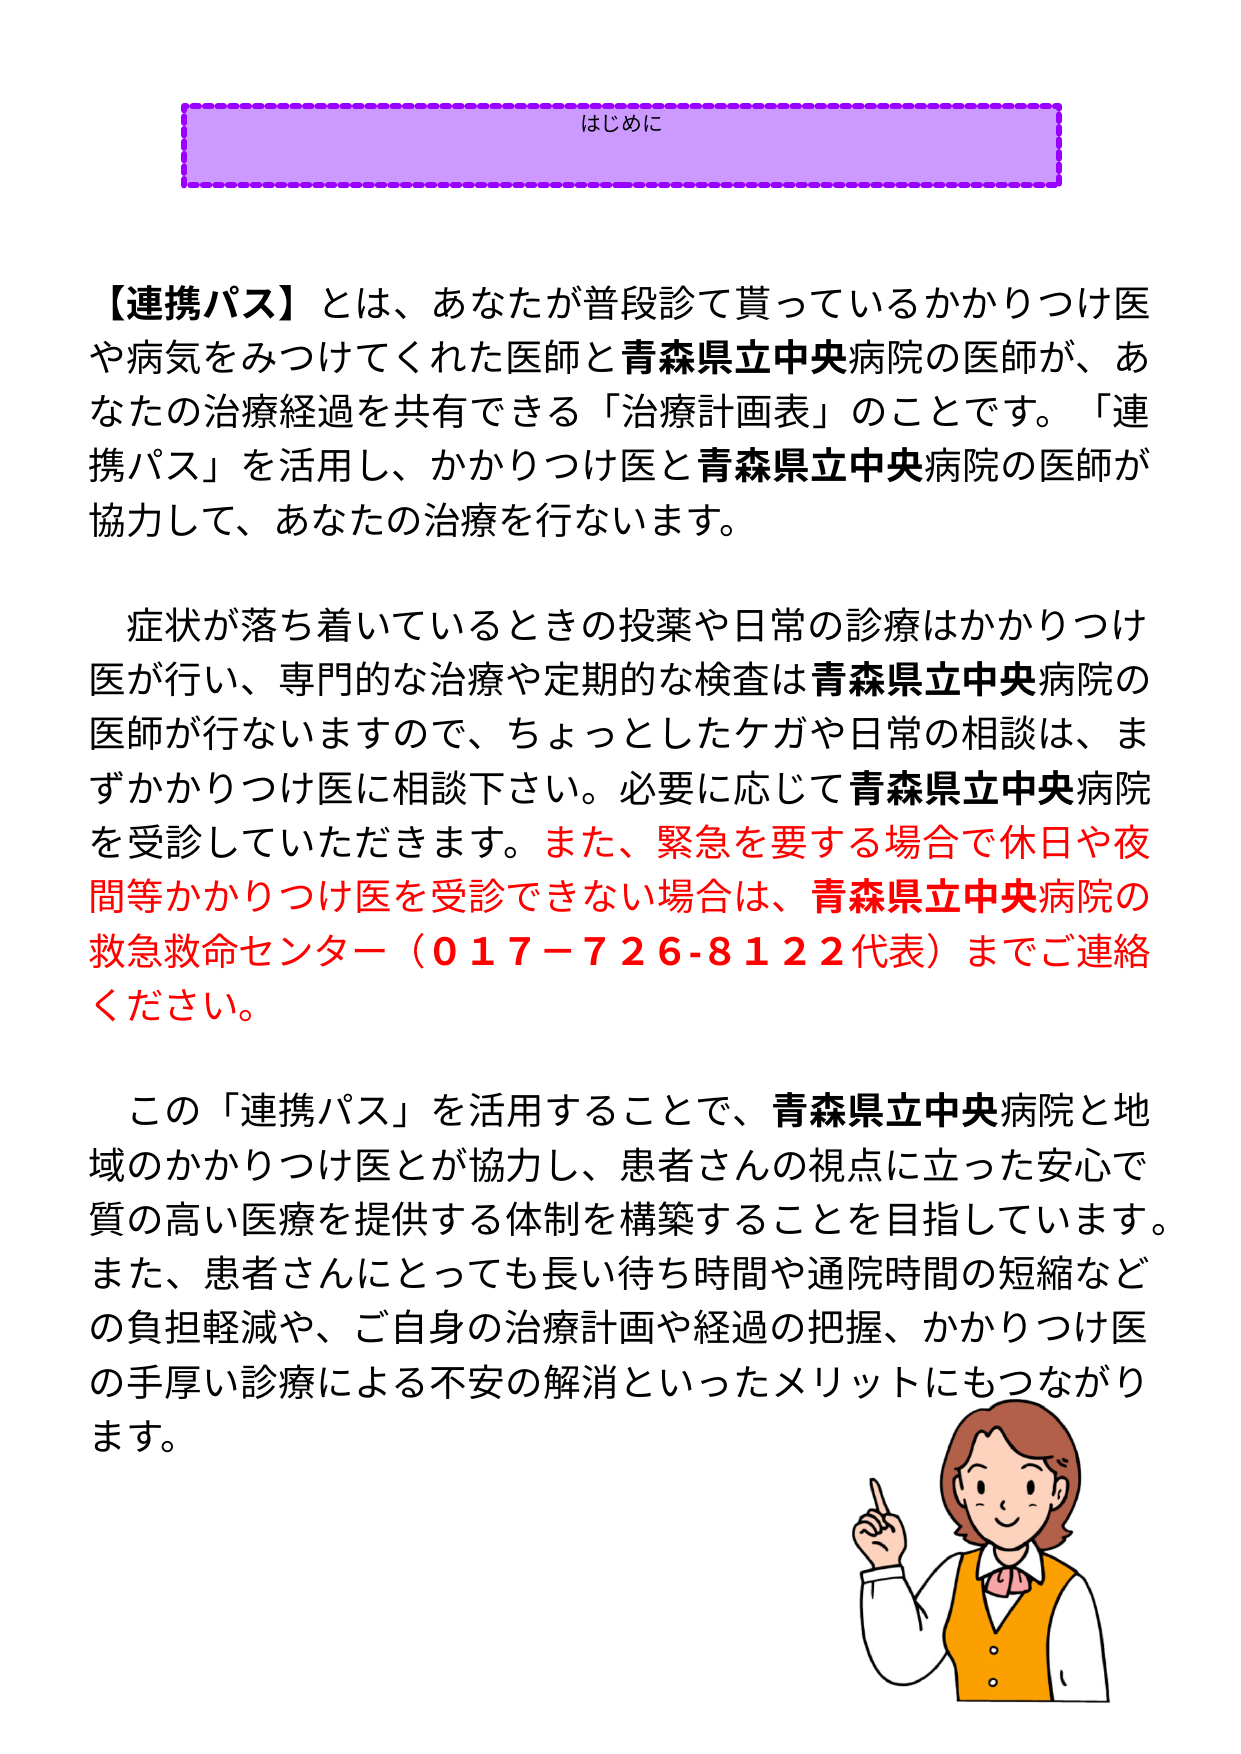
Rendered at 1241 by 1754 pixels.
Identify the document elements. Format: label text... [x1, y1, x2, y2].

picture [846, 1393, 1115, 1708]
text 症状が落ち着いているときの投薬や日常の診療はかかりつけ医が行い、専門的な治療や定期的な検査は青森県立中央病院の医師が行ないますので、ちょっとしたケガや日常の相談は、まずかかりつけ医に相談下さい。必要に応じて青森県立中央病院を受診していただきます。また、緊急を要する場合で休日や夜間等かかりつけ医を受診できない場合は、青森県立中央病院の救急救命センター（０１７－７２６-８１２２代表）までご連絡ください。 [89, 596, 1152, 1030]
text この「連携パス」を活用することで、青森県立中央病院と地域のかかりつけ医とが協力し、患者さんの視点に立った安心で質の高い医療を提供する体制を構築することを目指しています。また、患者さんにとっても長い待ち時間や通院時間の短縮などの負担軽減や、ご自身の治療計画や経過の把握、かかりつけ医の手厚い診療による不安の解消といったメリットにもつながります。 [89, 1081, 1152, 1461]
text 【連携パス】とは、あなたが普段診て貰っているかかりつけ医や病気をみつけてくれた医師と青森県立中央病院の医師が、あなたの治療経過を共有できる「治療計画表」のことです。「連携パス」を活用し、かかりつけ医と青森県立中央病院の医師が協力して、あなたの治療を行ないます。 [89, 273, 1152, 545]
